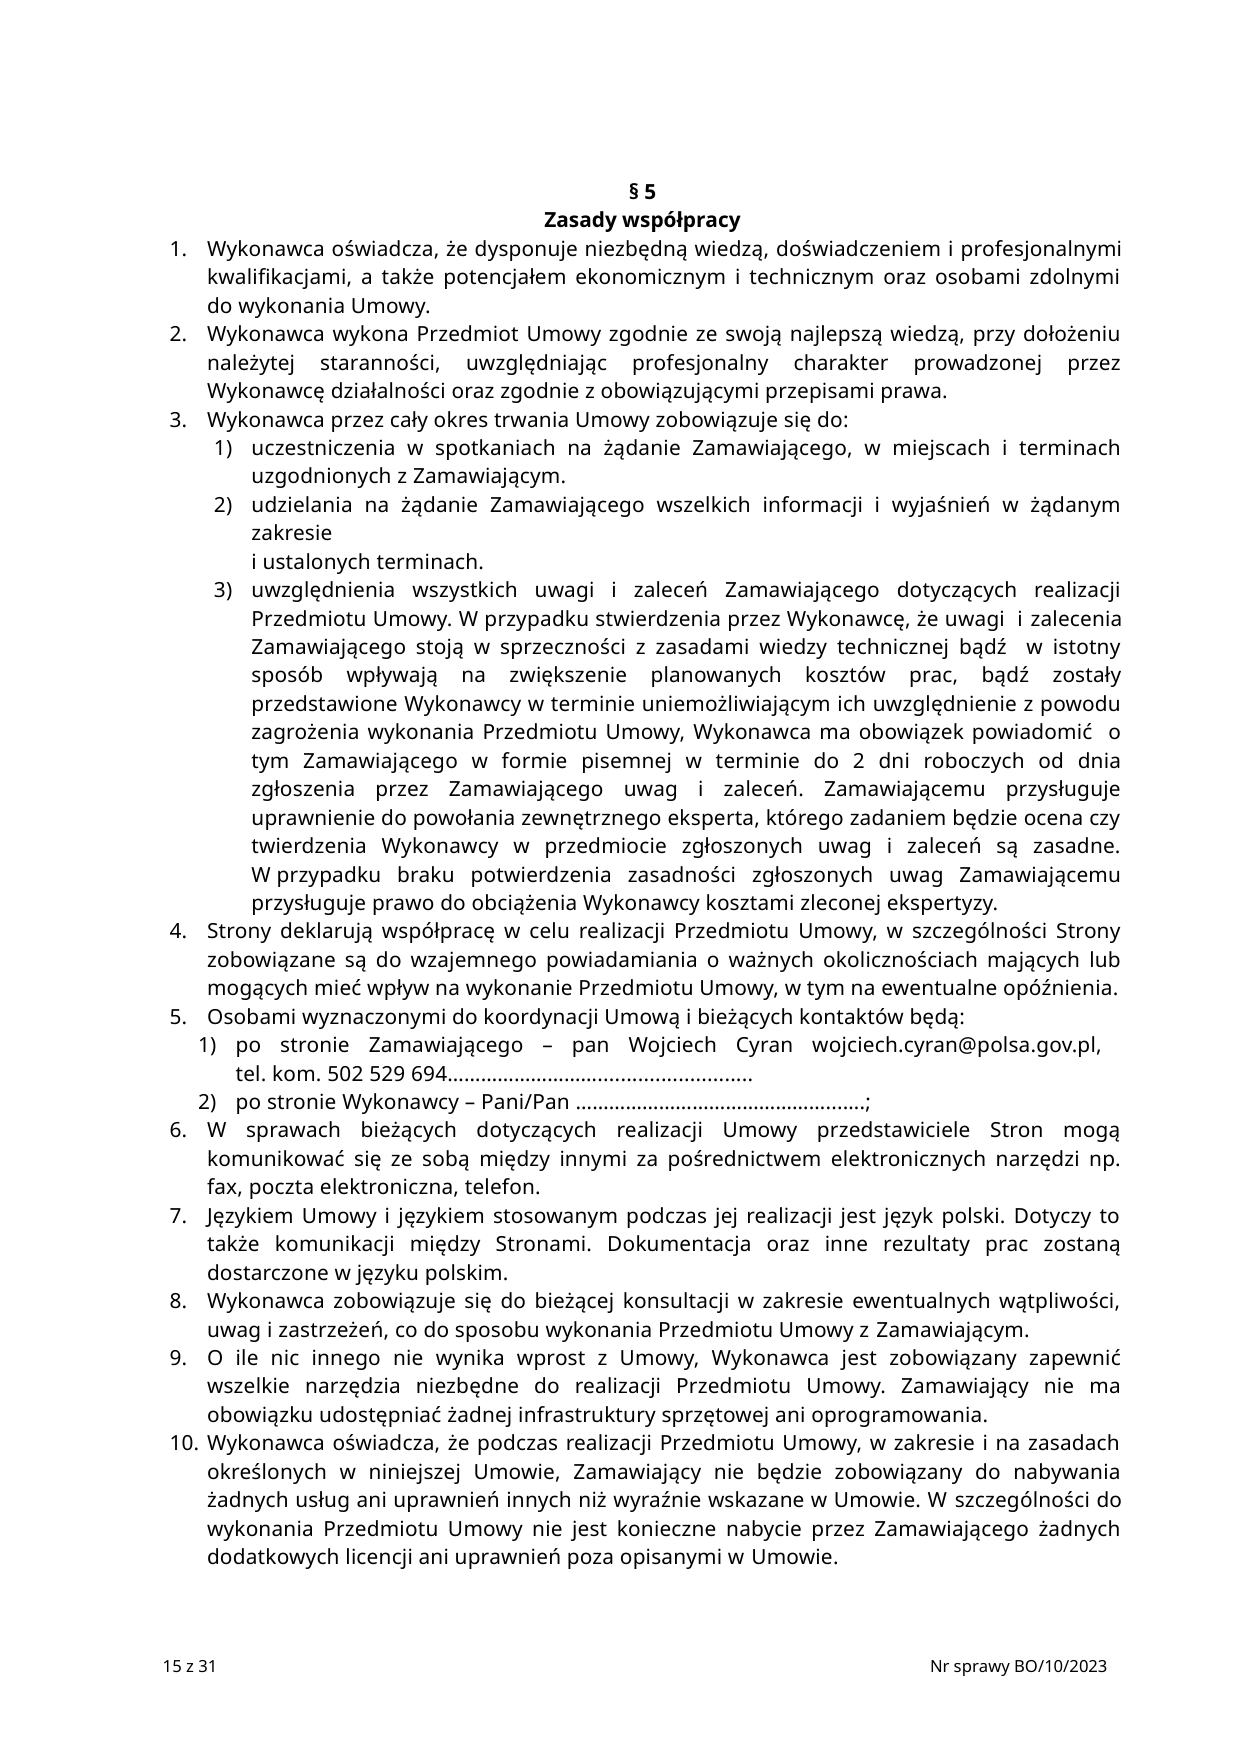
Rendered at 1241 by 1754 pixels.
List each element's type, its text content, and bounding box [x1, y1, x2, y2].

list po stronie Wykonawcy – Pani/Pan ………………………………………...….; [198, 1087, 1122, 1116]
list Wykonawca oświadcza, że dysponuje niezbędną wiedzą, doświadczeniem i profesjonalnymi kwalifikacjami, a także potencjałem ekonomicznym i technicznym oraz osobami zdolnymi do wykonania Umowy. [169, 234, 1122, 319]
list W sprawach bieżących dotyczących realizacji Umowy przedstawiciele Stron mogą komunikować się ze sobą między innymi za pośrednictwem elektronicznych narzędzi np. fax, poczta elektroniczna, telefon. [169, 1116, 1122, 1201]
list Zasady współpracy [162, 206, 1122, 234]
list udzielania na żądanie Zamawiającego wszelkich informacji i wyjaśnień w żądanym zakresie i ustalonych terminach. [214, 490, 1122, 575]
list Wykonawca wykona Przedmiot Umowy zgodnie ze swoją najlepszą wiedzą, przy dołożeniu należytej staranności, uwzględniając profesjonalny charakter prowadzonej przez Wykonawcę działalności oraz zgodnie z obowiązującymi przepisami prawa. [169, 319, 1122, 405]
list po stronie Zamawiającego – pan Wojciech Cyran wojciech.cyran@polsa.gov.pl, tel. kom. 502 529 694………………………........................... [198, 1030, 1122, 1087]
list Osobami wyznaczonymi do koordynacji Umową i bieżących kontaktów będą: [169, 1002, 1122, 1030]
list Strony deklarują współpracę w celu realizacji Przedmiotu Umowy, w szczególności Strony zobowiązane są do wzajemnego powiadamiania o ważnych okolicznościach mających lub mogących mieć wpływ na wykonanie Przedmiotu Umowy, w tym na ewentualne opóźnienia. [169, 917, 1122, 1002]
list uczestniczenia w spotkaniach na żądanie Zamawiającego, w miejscach i terminach uzgodnionych z Zamawiającym. [214, 433, 1122, 490]
list Wykonawca oświadcza, że podczas realizacji Przedmiotu Umowy, w zakresie i na zasadach określonych w niniejszej Umowie, Zamawiający nie będzie zobowiązany do nabywania żadnych usług ani uprawnień innych niż wyraźnie wskazane w Umowie. W szczególności do wykonania Przedmiotu Umowy nie jest konieczne nabycie przez Zamawiającego żadnych dodatkowych licencji ani uprawnień poza opisanymi w Umowie. [169, 1428, 1122, 1571]
list uwzględnienia wszystkich uwagi i zaleceń Zamawiającego dotyczących realizacji Przedmiotu Umowy. W przypadku stwierdzenia przez Wykonawcę, że uwagi i zalecenia Zamawiającego stoją w sprzeczności z zasadami wiedzy technicznej bądź w istotny sposób wpływają na zwiększenie planowanych kosztów prac, bądź zostały przedstawione Wykonawcy w terminie uniemożliwiającym ich uwzględnienie z powodu zagrożenia wykonania Przedmiotu Umowy, Wykonawca ma obowiązek powiadomić o tym Zamawiającego w formie pisemnej w terminie do 2 dni roboczych od dnia zgłoszenia przez Zamawiającego uwag i zaleceń. Zamawiającemu przysługuje uprawnienie do powołania zewnętrznego eksperta, którego zadaniem będzie ocena czy twierdzenia Wykonawcy w przedmiocie zgłoszonych uwag i zaleceń są zasadne. W przypadku braku potwierdzenia zasadności zgłoszonych uwag Zamawiającemu przysługuje prawo do obciążenia Wykonawcy kosztami zleconej ekspertyzy. [214, 575, 1122, 917]
list § 5 [162, 177, 1122, 206]
list O ile nic innego nie wynika wprost z Umowy, Wykonawca jest zobowiązany zapewnić wszelkie narzędzia niezbędne do realizacji Przedmiotu Umowy. Zamawiający nie ma obowiązku udostępniać żadnej infrastruktury sprzętowej ani oprogramowania. [169, 1343, 1122, 1428]
list Językiem Umowy i językiem stosowanym podczas jej realizacji jest język polski. Dotyczy to także komunikacji między Stronami. Dokumentacja oraz inne rezultaty prac zostaną dostarczone w języku polskim. [169, 1201, 1122, 1286]
list Wykonawca przez cały okres trwania Umowy zobowiązuje się do: [169, 405, 1122, 433]
list Wykonawca zobowiązuje się do bieżącej konsultacji w zakresie ewentualnych wątpliwości, uwag i zastrzeżeń, co do sposobu wykonania Przedmiotu Umowy z Zamawiającym. [169, 1286, 1122, 1343]
